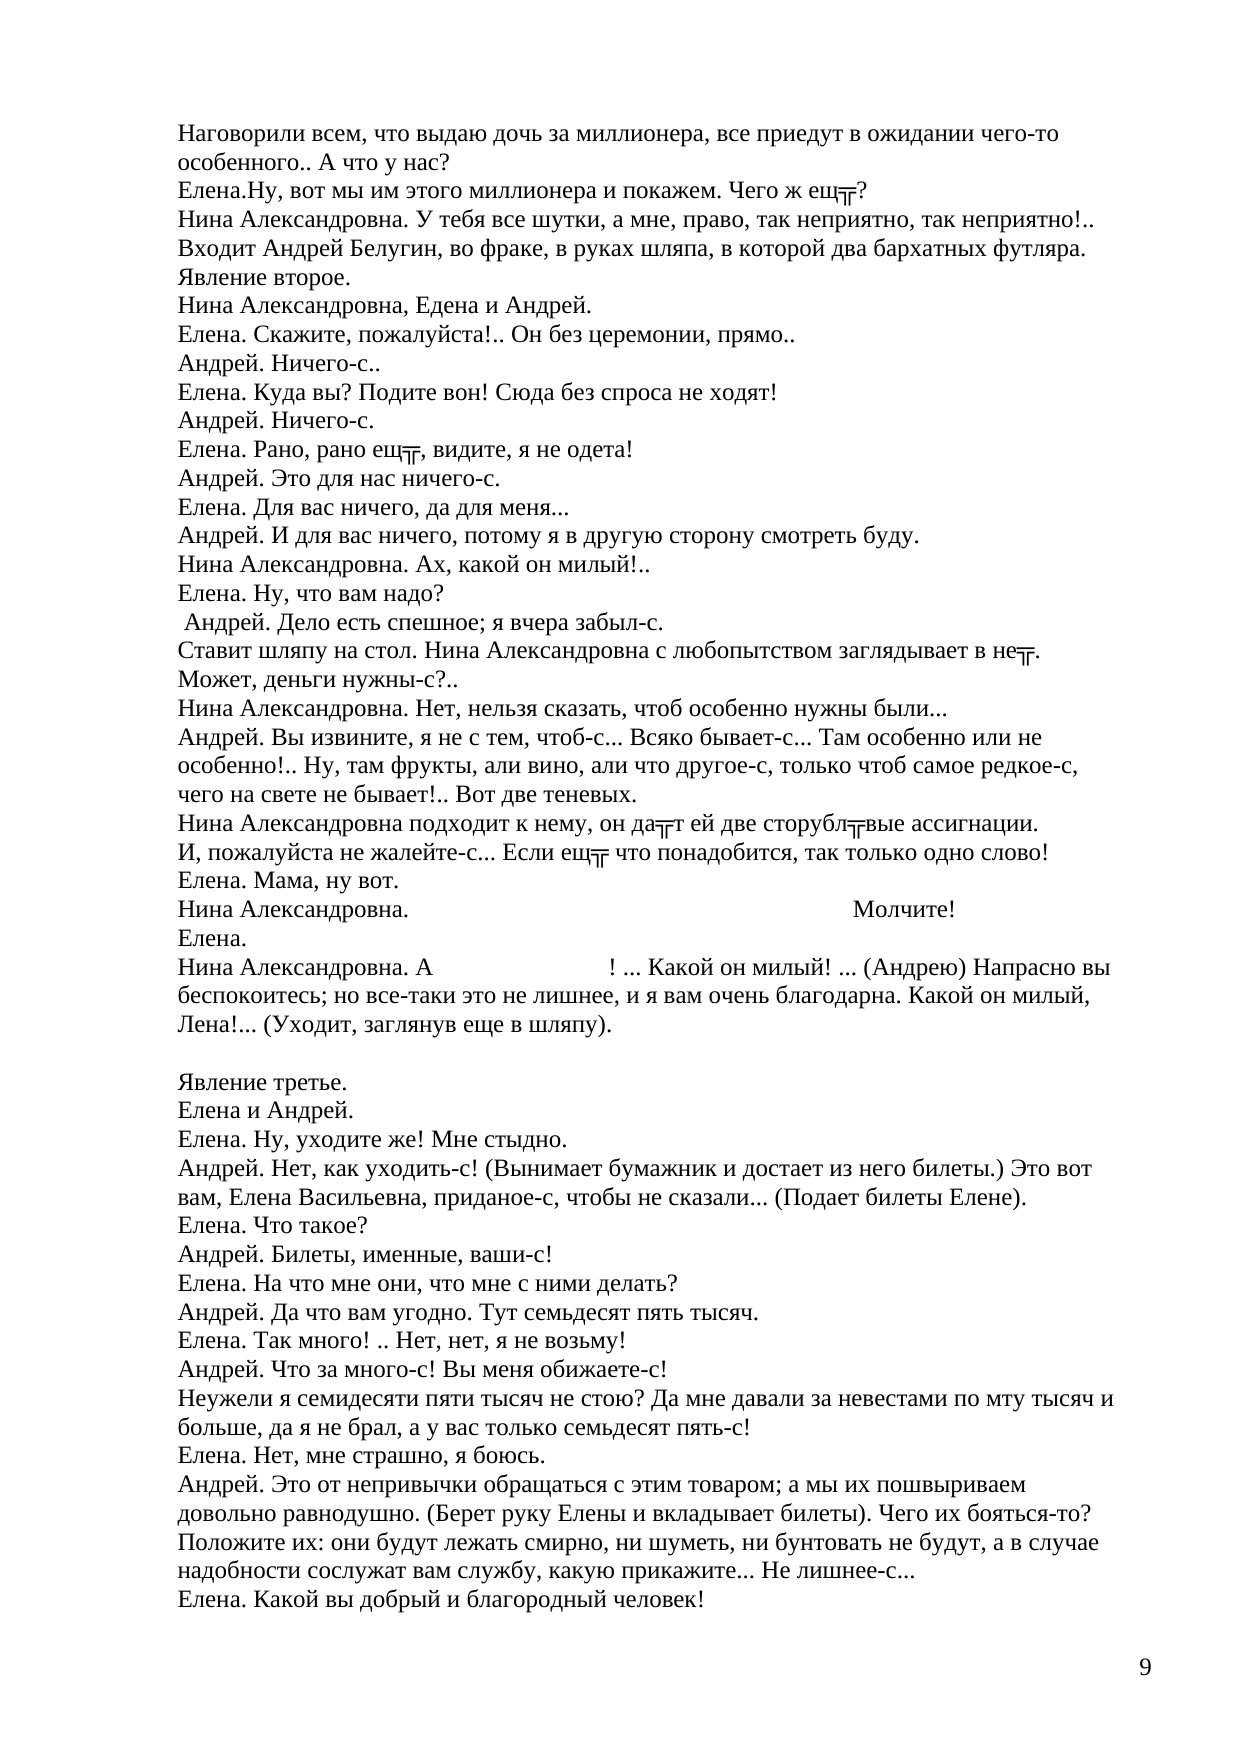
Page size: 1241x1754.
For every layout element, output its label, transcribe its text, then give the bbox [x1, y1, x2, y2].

text Андрей. Билеты, именные, ваши-с! [177, 1239, 1152, 1268]
text Елена. Куда вы? Подите вон! Сюда без спроса не ходят! [177, 377, 1152, 406]
text Андрей. Что за много-с! Вы меня обижаете-с! [177, 1354, 1152, 1383]
text Явление второе. [177, 262, 1152, 291]
text Андрей. Да что вам угодно. Тут семьдесят пять тысяч. [177, 1297, 1152, 1326]
text Положите их: они будут лежать смирно, ни шуметь, ни бунтовать не будут, а в случае [177, 1527, 1152, 1556]
text Входит Андрей Белугин, во фраке, в руках шляпа, в которой два бархатных футляра. [177, 233, 1152, 262]
text надобности сослужат вам службу, какую прикажите... Не лишнее-с... [177, 1556, 1152, 1584]
text вам, Елена Васильевна, приданое-с, чтобы не сказали... (Подает билеты Елене). [177, 1182, 1152, 1211]
text больше, да я не брал, а у вас только семьдесят пять-с! [177, 1412, 1152, 1441]
text Елена. Ну, уходите же! Мне стыдно. [177, 1124, 1152, 1153]
text Неужели я семидесяти пяти тысяч не стою? Да мне давали за невестами по мту тысяч и [177, 1383, 1152, 1412]
text Андрей. Нет, как уходить-с! (Вынимает бумажник и достает из него билеты.) Это вот [177, 1153, 1152, 1182]
text Андрей. Дело есть спешное; я вчера забыл-с. [177, 607, 1152, 636]
text Елена и Андрей. [177, 1096, 1152, 1124]
text Нина Александровна, Едена и Андрей. [177, 291, 1152, 319]
text Нина Александровна. А ! ... Какой он милый! ... (Андрею) Напрасно вы [177, 952, 1152, 981]
text Андрей. Это от непривычки обращаться с этим товаром; а мы их пошвыриваем [177, 1469, 1152, 1498]
text Нина Александровна подходит к нему, он да╦т ей две сторубл╦вые ассигнации. [177, 808, 1152, 837]
text Андрей. Ничего-с.. [177, 348, 1152, 377]
text довольно равнодушно. (Берет руку Елены и вкладывает билеты). Чего их бояться-то? [177, 1498, 1152, 1527]
text Елена. Ну, что вам надо? [177, 578, 1152, 607]
text Андрей. И для вас ничего, потому я в другую сторону смотреть буду. [177, 521, 1152, 549]
text Андрей. Вы извините, я не с тем, чтоб-с... Всяко бывает-с... Там особенно или не [177, 722, 1152, 751]
text Елена. Рано, рано ещ╦, видите, я не одета! [177, 434, 1152, 463]
text Нина Александровна. У тебя все шутки, а мне, право, так неприятно, так неприятно!.. [177, 204, 1152, 233]
text Нина Александровна. Нет, нельзя сказать, чтоб особенно нужны были... [177, 693, 1152, 722]
text Елена. Мама, ну вот. [177, 866, 1152, 894]
text Нина Александровна. Ах, какой он милый!.. [177, 549, 1152, 578]
text Елена. Что такое? [177, 1211, 1152, 1239]
text чего на свете не бывает!.. Вот две теневых. [177, 779, 1152, 808]
text Елена. Скажите, пожалуйста!.. Он без церемонии, прямо.. [177, 319, 1152, 348]
text И, пожалуйста не жалейте-с... Если ещ╦ что понадобится, так только одно слово! [177, 837, 1152, 866]
text Ставит шляпу на стол. Нина Александровна с любопытством заглядывает в не╦. [177, 636, 1152, 664]
text Андрей. Ничего-с. [177, 406, 1152, 434]
text Лена!... (Уходит, заглянув еще в шляпу). [177, 1009, 1152, 1038]
text особенного.. А что у нас? [177, 147, 1152, 176]
text Елена. [177, 923, 1152, 952]
text особенно!.. Ну, там фрукты, али вино, али что другое-с, только чтоб самое редкое-с, [177, 751, 1152, 779]
text Елена. На что мне они, что мне с ними делать? [177, 1268, 1152, 1297]
text Елена. Нет, мне страшно, я боюсь. [177, 1441, 1152, 1469]
text Елена. Так много! .. Нет, нет, я не возьму! [177, 1326, 1152, 1354]
text Елена. Какой вы добрый и благородный человек! [177, 1584, 1152, 1613]
text Явление третье. [177, 1067, 1152, 1096]
text Елена.Ну, вот мы им этого миллионера и покажем. Чего ж ещ╦? [177, 176, 1152, 204]
text беспокоитесь; но все-таки это не лишнее, и я вам очень благодарна. Какой он милый, [177, 981, 1152, 1009]
text Нина Александровна. Молчите! [177, 894, 1152, 923]
text Андрей. Это для нас ничего-с. [177, 463, 1152, 492]
text Наговорили всем, что выдаю дочь за миллионера, все приедут в ожидании чего-то [177, 118, 1152, 147]
text Елена. Для вас ничего, да для меня... [177, 492, 1152, 521]
text Может, деньги нужны-с?.. [177, 664, 1152, 693]
